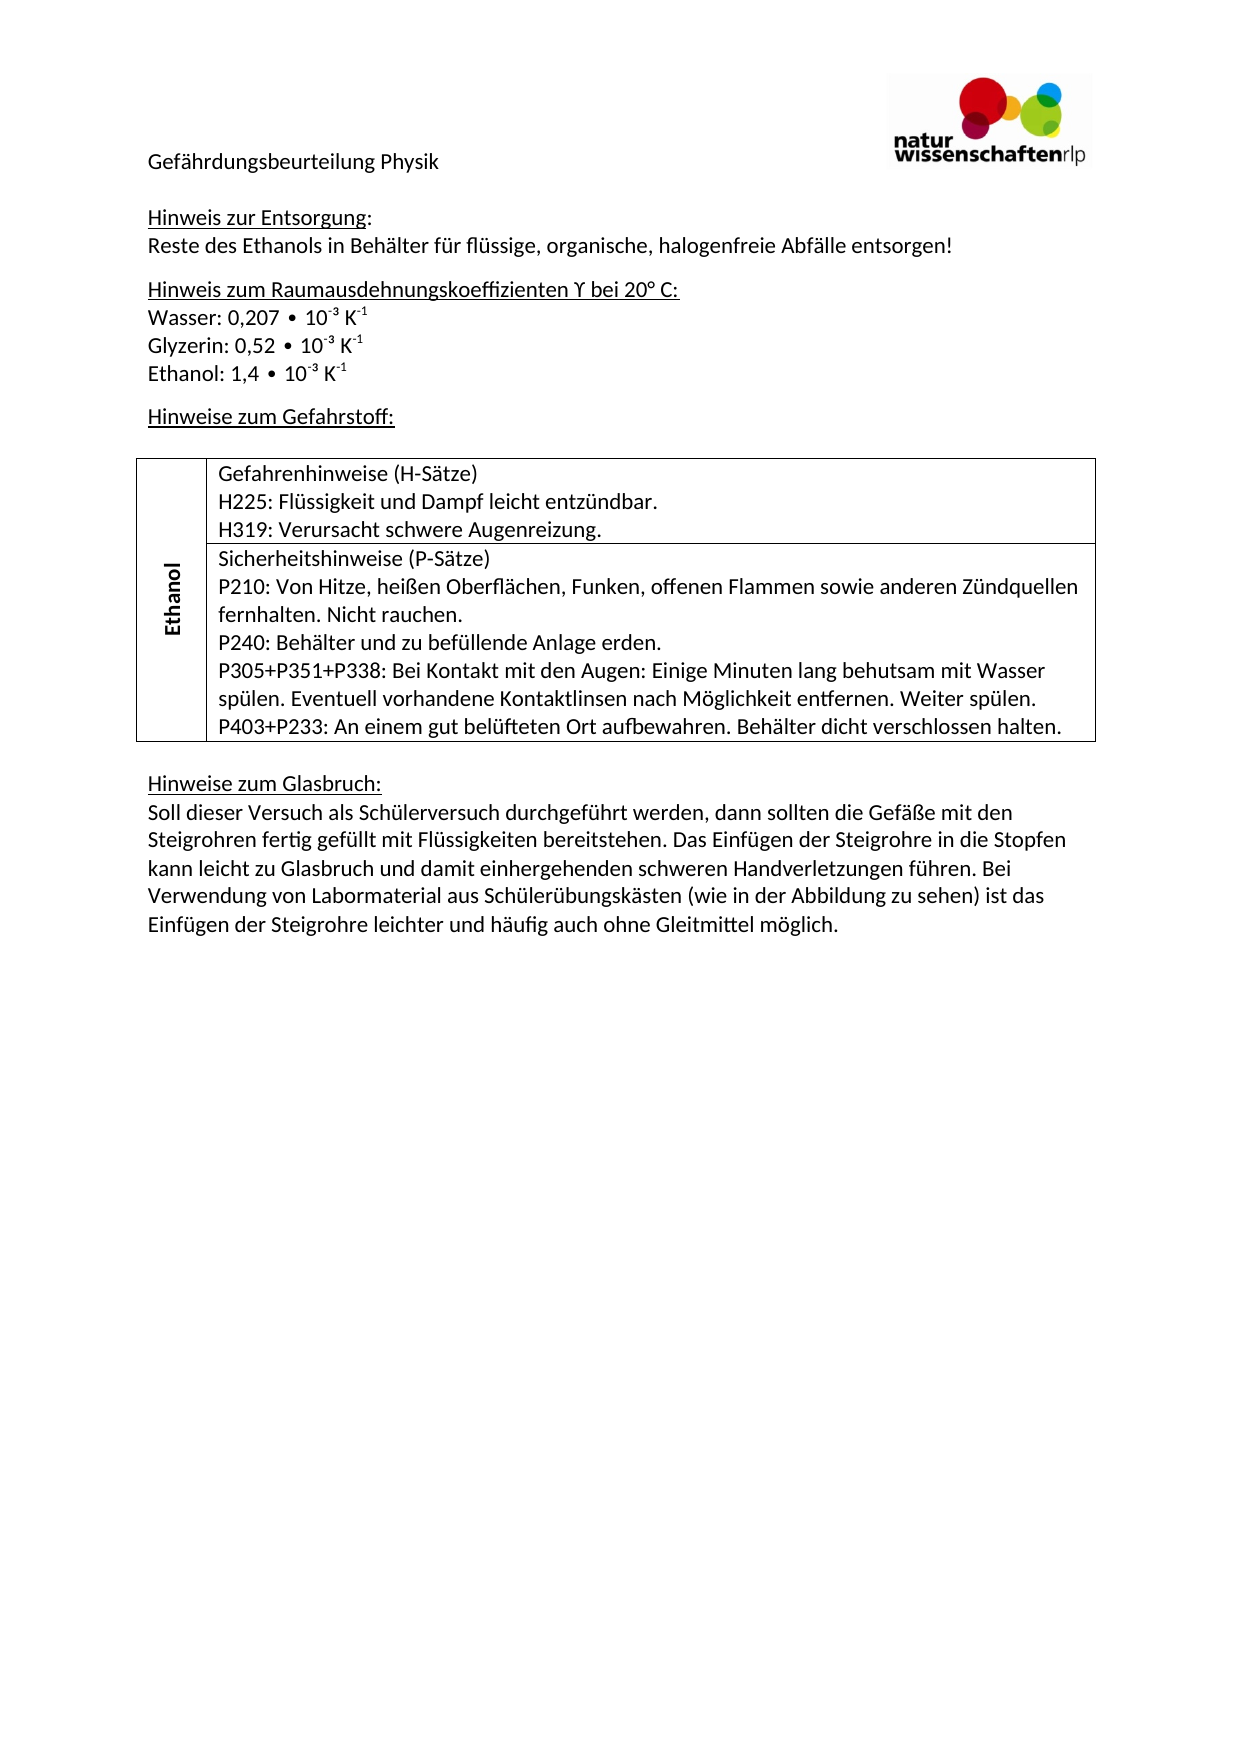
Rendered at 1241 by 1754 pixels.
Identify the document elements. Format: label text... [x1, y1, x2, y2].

text Glyzerin: 0,52 ∙ 10-³ K-1 [148, 331, 1092, 359]
table_header Gefahrenhinweise (H-Sätze) H225: Flüssigkeit und Dampf leicht entzündbar. H319: Verursacht schwere Augenreizung. [207, 459, 1095, 543]
text Hinweis zum Raumausdehnungskoeffizienten ϒ bei 20° C: [148, 275, 1092, 303]
picture [886, 73, 1093, 170]
text Hinweise zum Gefahrstoff: [148, 402, 1092, 430]
text Soll dieser Versuch als Schülerversuch durchgeführt werden, dann sollten die Gefäße mit den Steigrohren fertig gefüllt mit Flüssigkeiten bereitstehen. Das Einfügen der Steigrohre in die Stopfen kann leicht zu Glasbruch und damit einhergehenden schweren Handverletzungen führen. Bei Verwendung von Labormaterial aus Schülerübungskästen (wie in der Abbildung zu sehen) ist das Einfügen der Steigrohre leichter und häufig auch ohne Gleitmittel möglich. [148, 798, 1092, 938]
text Reste des Ethanols in Behälter für flüssige, organische, halogenfreie Abfälle entsorgen! [148, 231, 1092, 259]
text Hinweis zur Entsorgung: [148, 203, 1092, 231]
text Ethanol: 1,4 ∙ 10-³ K-1 [148, 359, 1092, 387]
text Hinweise zum Glasbruch: [148, 769, 1092, 798]
text Wasser: 0,207 ∙ 10-³ K-1 [148, 303, 1092, 331]
table_cell Sicherheitshinweise (P-Sätze) P210: Von Hitze, heißen Oberflächen, Funken, offenen Flammen sowie anderen Zündquellen fernhalten. Nicht rauchen. P240: Behälter und zu befüllende Anlage erden. P305+P351+P338: Bei Kontakt mit den Augen: Einige Minuten lang behutsam mit Wasser spülen. Eventuell vorhandene Kontaktlinsen nach Möglichkeit entfernen. Weiter spülen. P403+P233: An einem gut belüfteten Ort aufbewahren. Behälter dicht verschlossen halten. [207, 544, 1095, 741]
table_header Ethanol [137, 459, 206, 741]
